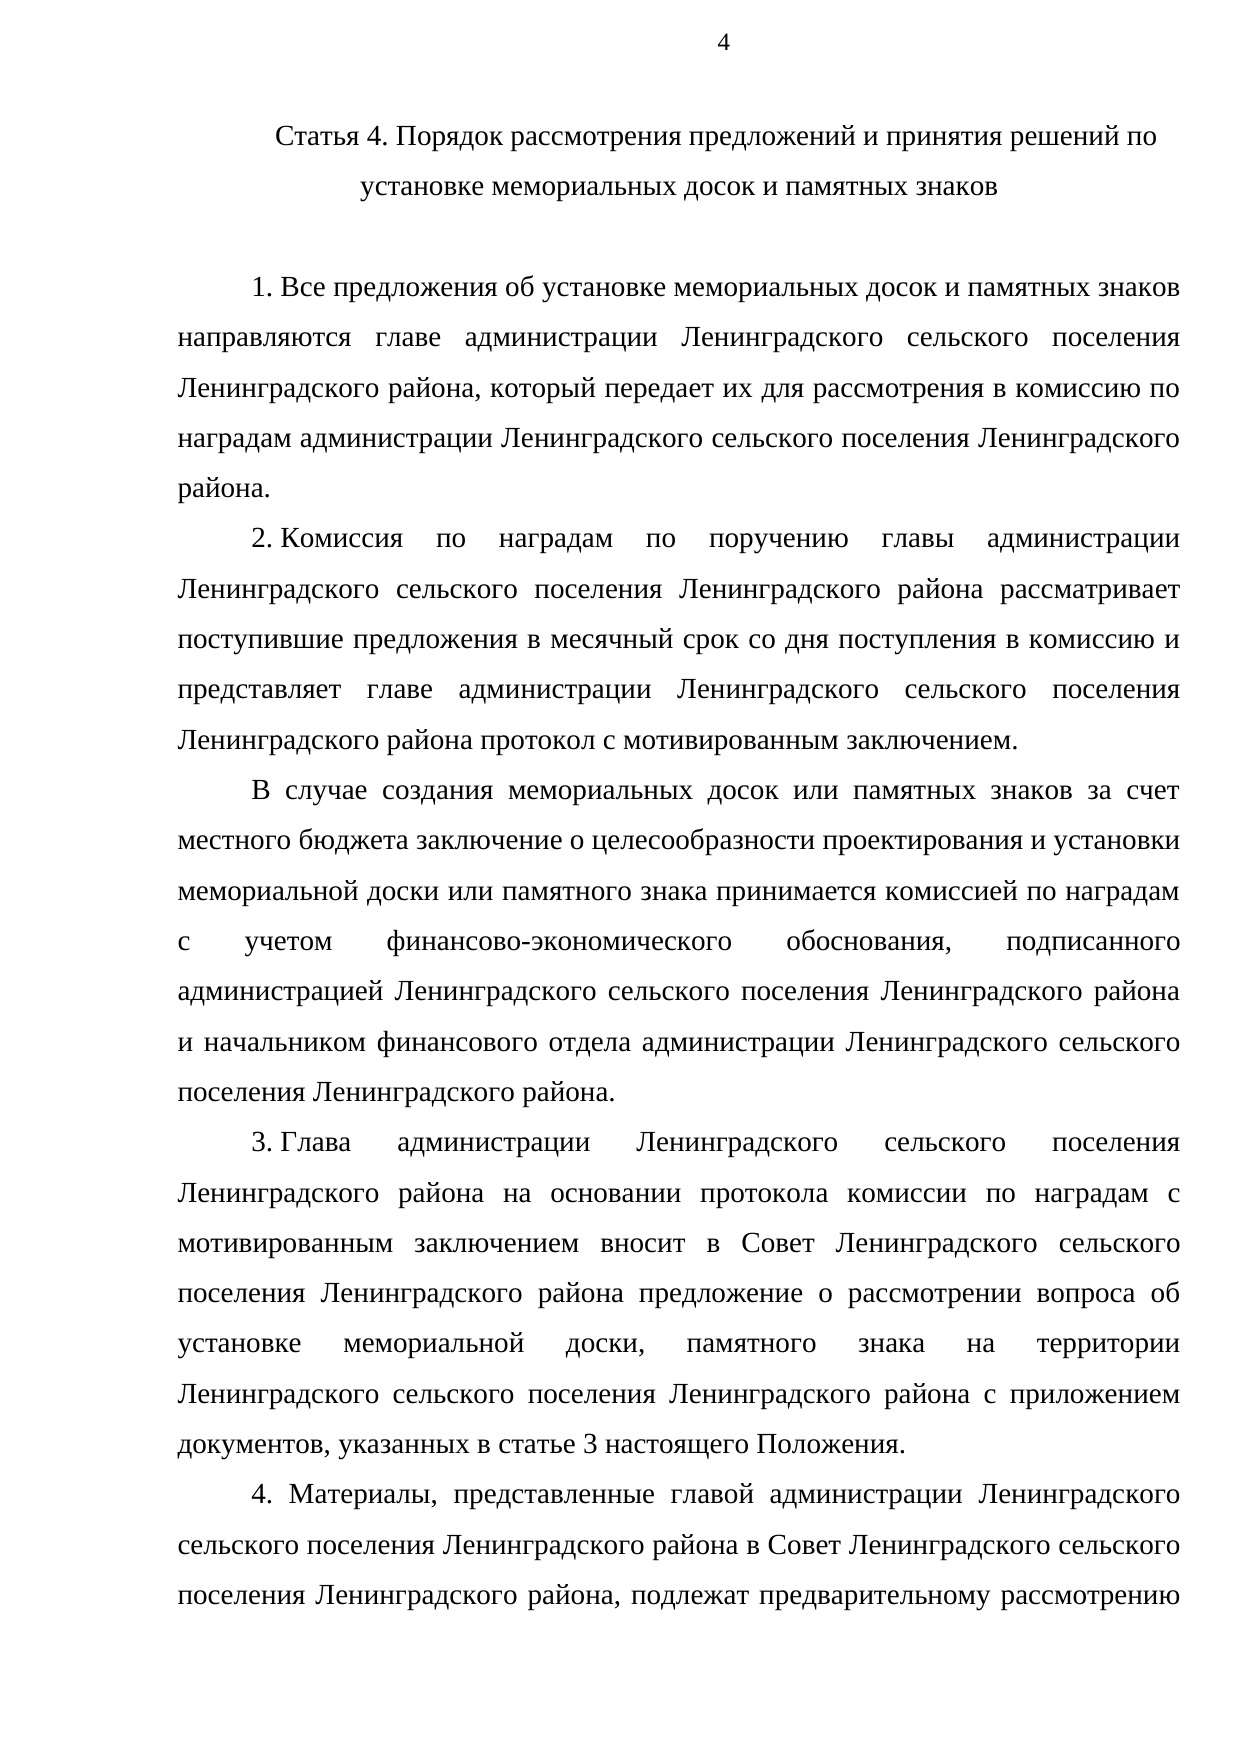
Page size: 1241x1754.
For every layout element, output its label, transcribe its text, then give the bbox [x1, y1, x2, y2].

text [177, 1477, 1181, 1611]
text В случае создания мемориальных досок или памятных знаков за счет местного бюджета заключение о целесообразности проектирования и установки мемориальной доски или памятного знака принимается комиссией по наградам с учетом финансово-экономического обоснования, подписанного администрацией Ленинградского сельского поселения Ленинградского района и начальником финансового отдела администрации Ленинградского сельского поселения Ленинградского района. [177, 772, 1181, 1108]
text 1. Все предложения об установке мемориальных досок и памятных знаков направляются главе администрации Ленинградского сельского поселения Ленинградского района, который передает их для рассмотрения в комиссию по наградам администрации Ленинградского сельского поселения Ленинградского района. [177, 269, 1181, 504]
text 2. Комиссия по наградам по поручению главы администрации Ленинградского сельского поселения Ленинградского района рассматривает поступившие предложения в месячный срок со дня поступления в комиссию и представляет главе администрации Ленинградского сельского поселения Ленинградского района протокол с мотивированным заключением. [177, 521, 1181, 755]
text 3. Глава администрации Ленинградского сельского поселения Ленинградского района на основании протокола комиссии по наградам с мотивированным заключением вносит в Совет Ленинградского сельского поселения Ленинградского района предложение о рассмотрении вопроса об установке мемориальной доски, памятного знака на территории Ленинградского сельского поселения Ленинградского района с приложением документов, указанных в статье 3 настоящего Положения. [177, 1124, 1181, 1460]
text Статья 4. Порядок рассмотрения предложений и принятия решений по установке мемориальных досок и памятных знаков [177, 118, 1181, 202]
